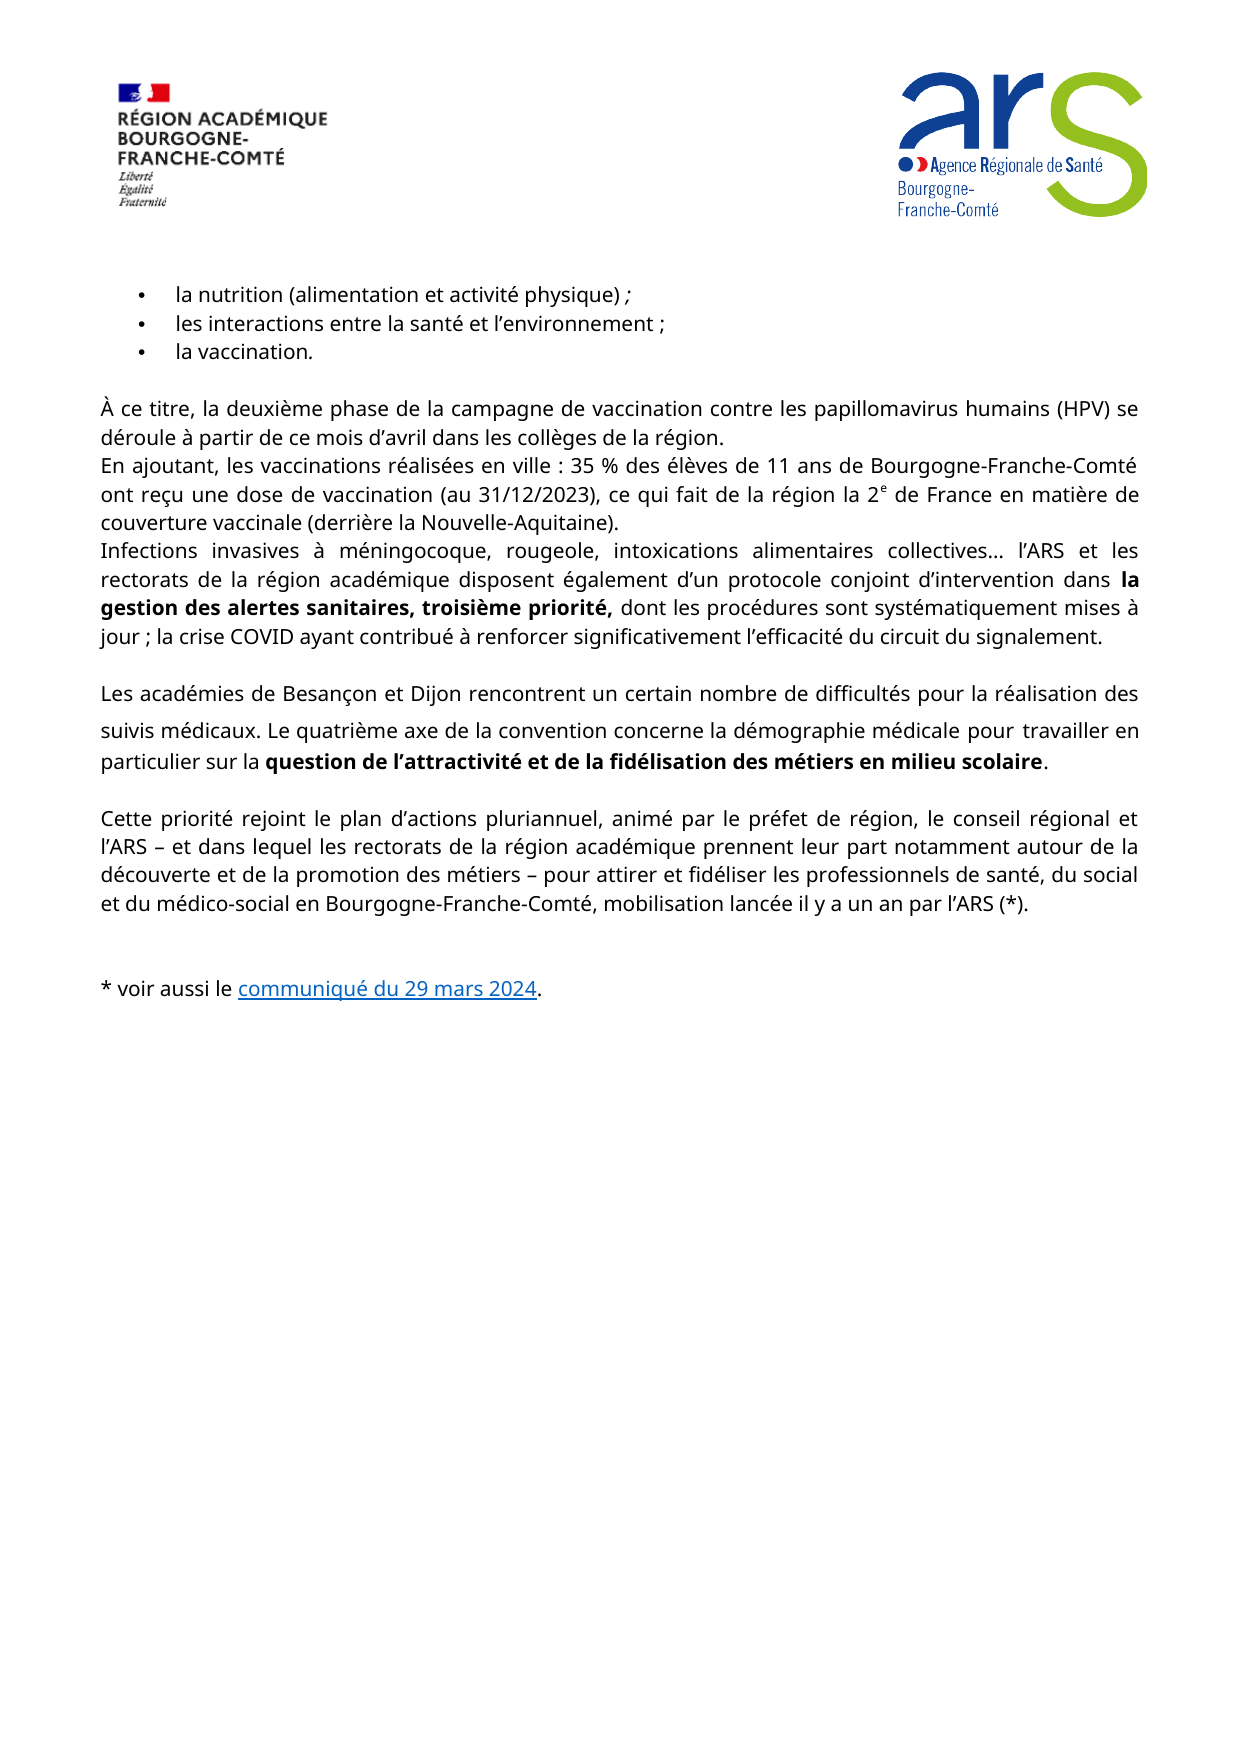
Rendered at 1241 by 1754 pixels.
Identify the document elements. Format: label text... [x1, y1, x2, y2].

list les interactions entre la santé et l’environnement ; [138, 309, 1140, 337]
list la nutrition (alimentation et activité physique) ; [138, 281, 1140, 309]
text Cette priorité rejoint le plan d’actions pluriannuel, animé par le préfet de région, le conseil régional et l’ARS – et dans lequel les rectorats de la région académique prennent leur part notamment autour de la découverte et de la promotion des métiers – pour attirer et fidéliser les professionnels de santé, du social et du médico-social en Bourgogne-Franche-Comté, mobilisation lancée il y a un an par l’ARS (*). [100, 804, 1140, 917]
text À ce titre, la deuxième phase de la campagne de vaccination contre les papillomavirus humains (HPV) se déroule à partir de ce mois d’avril dans les collèges de la région. [100, 394, 1140, 451]
picture [897, 72, 1148, 221]
text * voir aussi le communiqué du 29 mars 2024. [100, 974, 1140, 1003]
picture [100, 65, 349, 225]
text Les académies de Besançon et Dijon rencontrent un certain nombre de difficultés pour la réalisation des suivis médicaux. Le quatrième axe de la convention concerne la démographie médicale pour travailler en particulier sur la question de l’attractivité et de la fidélisation des métiers en milieu scolaire. [100, 679, 1140, 775]
list la vaccination. [138, 337, 1140, 366]
text En ajoutant, les vaccinations réalisées en ville : 35 % des élèves de 11 ans de Bourgogne-Franche-Comté ont reçu une dose de vaccination (au 31/12/2023), ce qui fait de la région la 2e de France en matière de couverture vaccinale (derrière la Nouvelle-Aquitaine). [100, 451, 1140, 537]
text Infections invasives à méningocoque, rougeole, intoxications alimentaires collectives… l’ARS et les rectorats de la région académique disposent également d’un protocole conjoint d’intervention dans la gestion des alertes sanitaires, troisième priorité, dont les procédures sont systématiquement mises à jour ; la crise COVID ayant contribué à renforcer significativement l’efficacité du circuit du signalement. [100, 537, 1140, 650]
